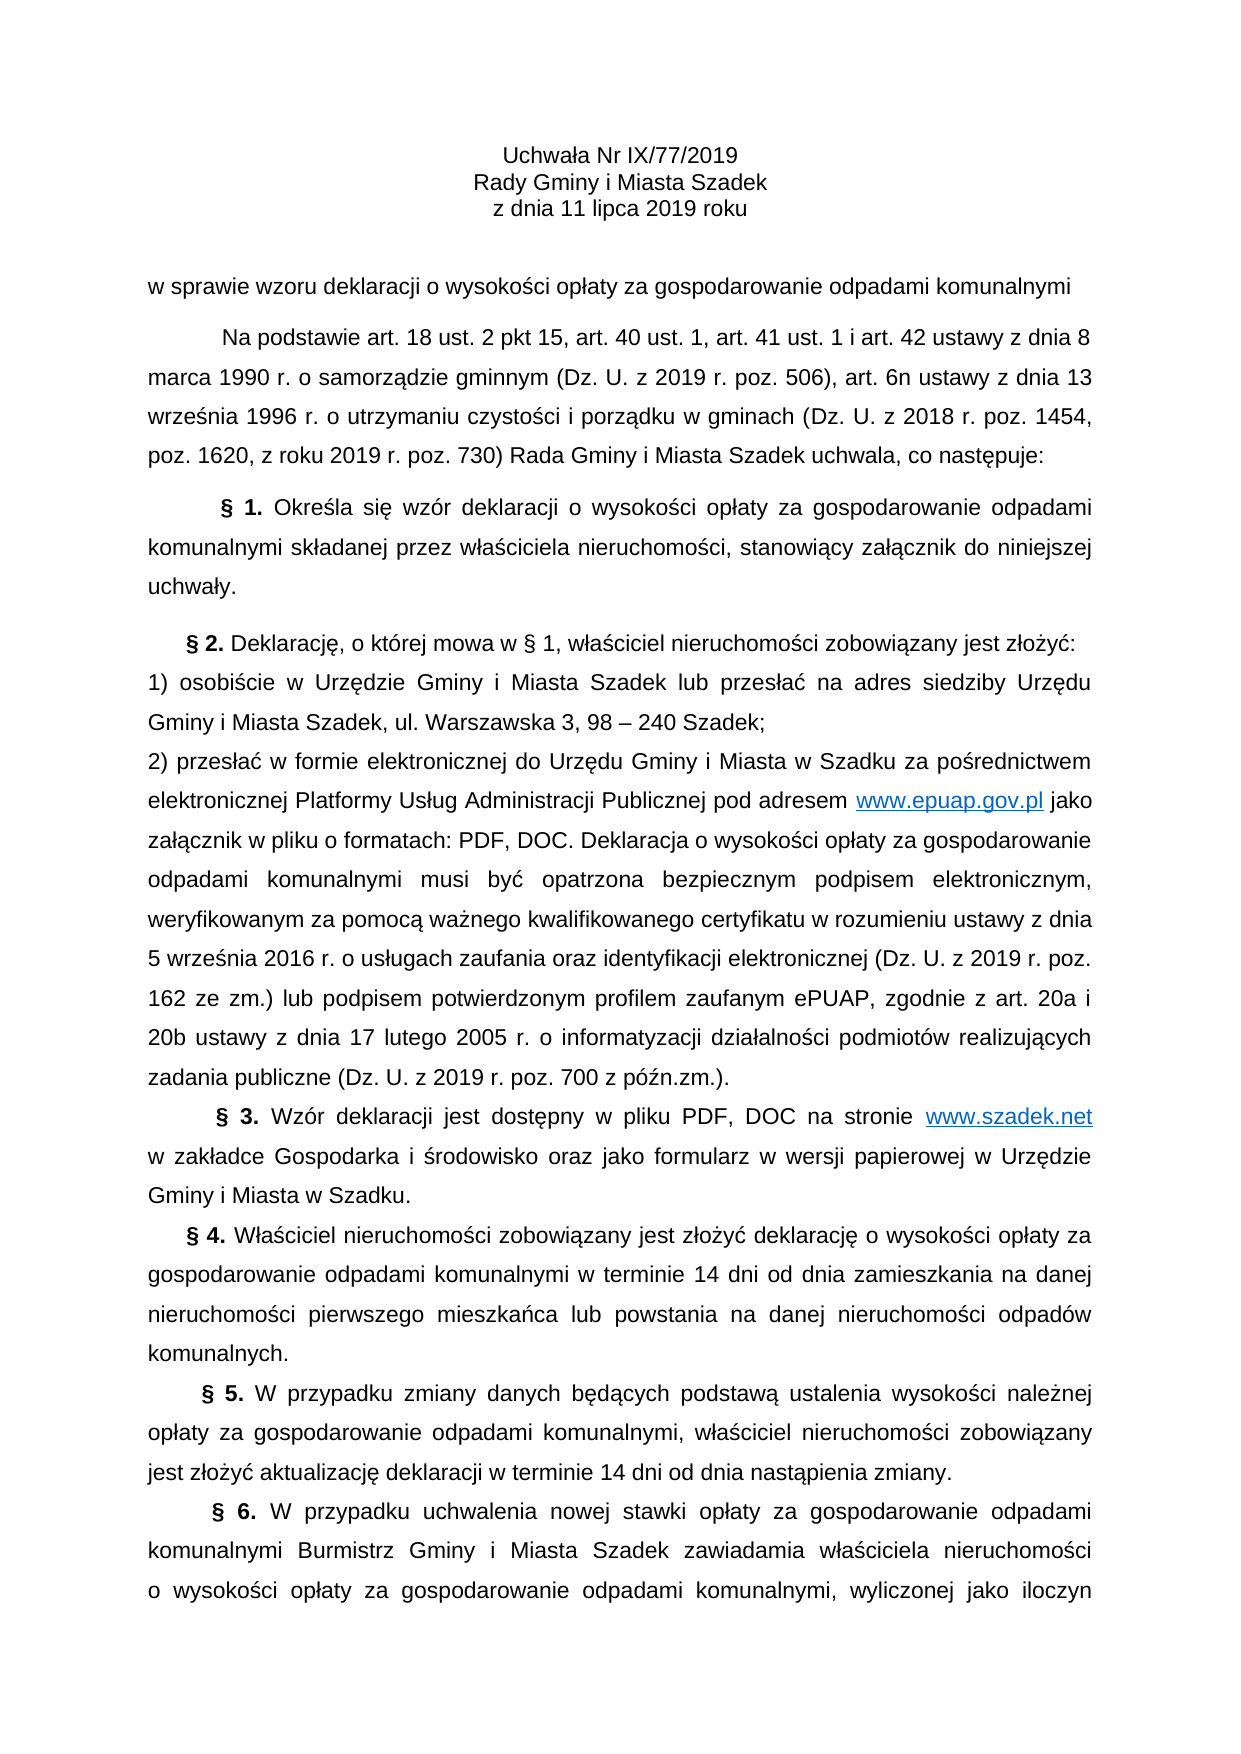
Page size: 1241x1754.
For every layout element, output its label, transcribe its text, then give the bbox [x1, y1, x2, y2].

text § 2. Deklarację, o której mowa w § 1, właściciel nieruchomości zobowiązany jest złożyć: [148, 629, 1092, 656]
text Na podstawie art. 18 ust. 2 pkt 15, art. 40 ust. 1, art. 41 ust. 1 i art. 42 ustawy z dnia 8 marca 1990 r. o samorządzie gminnym (Dz. U. z 2019 r. poz. 506), art. 6n ustawy z dnia 13 września 1996 r. o utrzymaniu czystości i porządku w gminach (Dz. U. z 2018 r. poz. 1454, poz. 1620, z roku 2019 r. poz. 730) Rada Gminy i Miasta Szadek uchwala, co następuje: [148, 324, 1092, 469]
text § 3. Wzór deklaracji jest dostępny w pliku PDF, DOC na stronie www.szadek.net w zakładce Gospodarka i środowisko oraz jako formularz w wersji papierowej w Urzędzie Gminy i Miasta w Szadku. [148, 1103, 1092, 1208]
text Uchwała Nr IX/77/2019 [148, 142, 1092, 168]
text w sprawie wzoru deklaracji o wysokości opłaty za gospodarowanie odpadami komunalnymi [148, 273, 1092, 299]
text 1) osobiście w Urzędzie Gminy i Miasta Szadek lub przesłać na adres siedziby Urzędu Gminy i Miasta Szadek, ul. Warszawska 3, 98 – 240 Szadek; [148, 669, 1092, 735]
text z dnia 11 lipca 2019 roku [148, 195, 1092, 221]
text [148, 1498, 1092, 1603]
text § 5. W przypadku zmiany danych będących podstawą ustalenia wysokości należnej opłaty za gospodarowanie odpadami komunalnymi, właściciel nieruchomości zobowiązany jest złożyć aktualizację deklaracji w terminie 14 dni od dnia nastąpienia zmiany. [148, 1379, 1092, 1485]
text Rady Gminy i Miasta Szadek [148, 168, 1092, 195]
text § 1. Określa się wzór deklaracji o wysokości opłaty za gospodarowanie odpadami komunalnymi składanej przez właściciela nieruchomości, stanowiący załącznik do niniejszej uchwały. [148, 494, 1092, 600]
text 2) przesłać w formie elektronicznej do Urzędu Gminy i Miasta w Szadku za pośrednictwem elektronicznej Platformy Usług Administracji Publicznej pod adresem www.epuap.gov.pl jako załącznik w pliku o formatach: PDF, DOC. Deklaracja o wysokości opłaty za gospodarowanie odpadami komunalnymi musi być opatrzona bezpiecznym podpisem elektronicznym, weryfikowanym za pomocą ważnego kwalifikowanego certyfikatu w rozumieniu ustawy z dnia 5 września 2016 r. o usługach zaufania oraz identyfikacji elektronicznej (Dz. U. z 2019 r. poz. 162 ze zm.) lub podpisem potwierdzonym profilem zaufanym ePUAP, zgodnie z art. 20a i 20b ustawy z dnia 17 lutego 2005 r. o informatyzacji działalności podmiotów realizujących zadania publiczne (Dz. U. z 2019 r. poz. 700 z późn.zm.). [148, 748, 1092, 1090]
text § 4. Właściciel nieruchomości zobowiązany jest złożyć deklarację o wysokości opłaty za gospodarowanie odpadami komunalnymi w terminie 14 dni od dnia zamieszkania na danej nieruchomości pierwszego mieszkańca lub powstania na danej nieruchomości odpadów komunalnych. [148, 1222, 1092, 1366]
